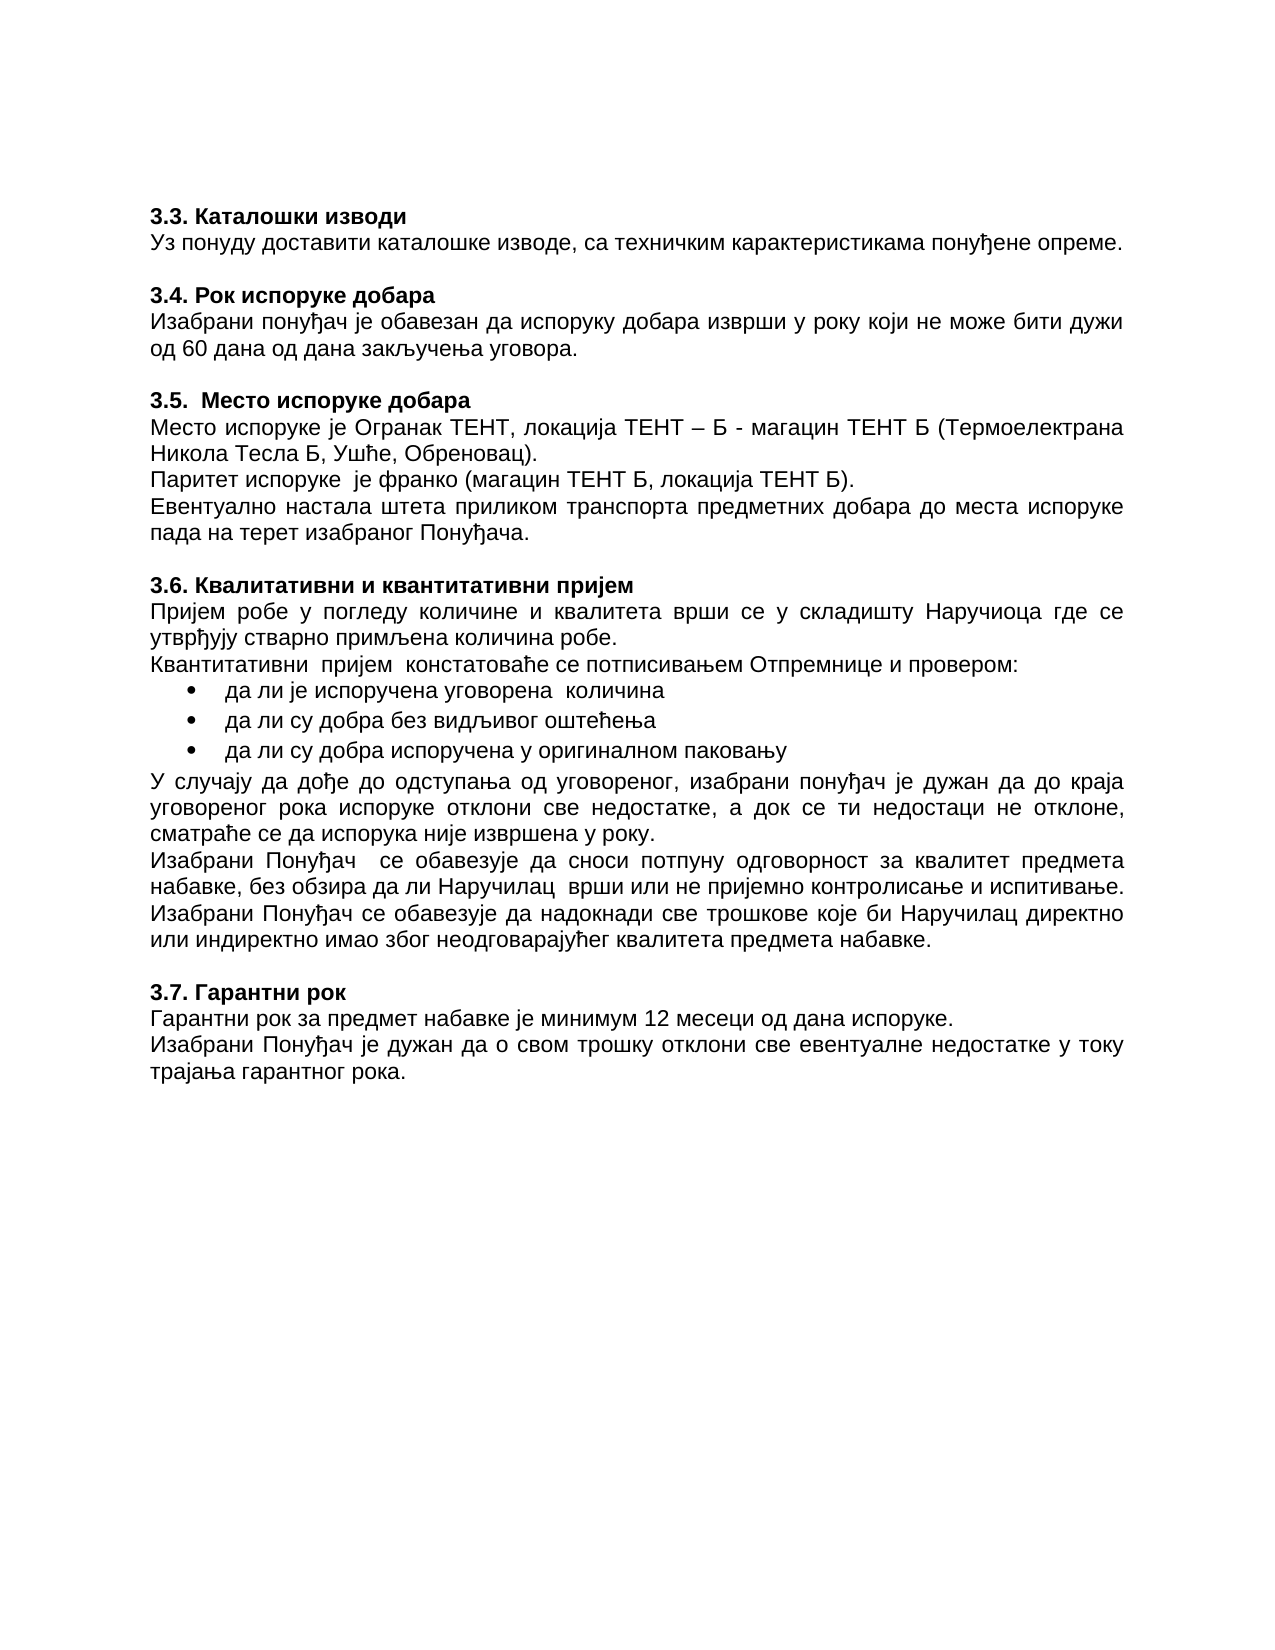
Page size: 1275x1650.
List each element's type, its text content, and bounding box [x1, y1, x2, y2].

list да ли су добра без видљивог оштећења [187, 707, 1125, 734]
text Изабрани Понуђач се обавезује да сноси потпуну одговорност за квалитет предмета набавке, без обзира да ли Наручилац врши или не пријемно контролисање и испитивање. Изабрани Понуђач се обавезује да надокнади све трошкове које би Наручилац директно или индиректно имао због неодговарајућег квалитета предмета набавке. [150, 847, 1125, 952]
text 3.3. Каталошки изводи [150, 203, 1125, 229]
text 3.4. Рок испоруке добара [150, 282, 1125, 308]
text 3.6. Квалитативни и квантитативни пријем [150, 572, 1125, 598]
list да ли су добра испоручена у оригиналном паковању [187, 737, 1125, 764]
text Изабрани понуђач је обавезан да испоруку добара изврши у року који не може бити дужи од 60 дана од дана закључења уговора. [150, 308, 1125, 361]
text Паритет испоруке је франко (магацин ТЕНТ Б, локација ТЕНТ Б). [150, 466, 1125, 493]
text 3.5. Место испоруке добара [150, 387, 1125, 413]
text 3.7. Гарантни рок [150, 978, 1125, 1005]
text Евентуално настала штета приликом транспорта предметних добара до места испоруке пада на терет изабраног Понуђача. [150, 493, 1125, 545]
list да ли је испоручена уговорена количина [187, 677, 1125, 703]
text Уз понуду доставити каталошке изводе, са техничким карактеристикама понуђене опреме. [150, 229, 1125, 255]
text У случају да дође до одступања од уговореног, изабрани понуђач је дужан да до краја уговореног рока испоруке отклони све недостатке, а док се ти недостаци не отклоне, сматраће се да испорука није извршена у року. [150, 768, 1125, 847]
text Изабрани Понуђач је дужан да о свом трошку отклони све евентуалне недостатке у току трајања гарантног рока. [150, 1031, 1125, 1084]
text Пријем робе у погледу количине и квалитета врши се у складишту Наручиоца где се утврђују стварно примљена количина робе. [150, 598, 1125, 651]
text Место испоруке је Огранак ТЕНТ, локација ТЕНТ – Б - магацин ТЕНТ Б (Термоелектрана Никола Тесла Б, Ушће, Обреновац). [150, 413, 1125, 466]
text Гарантни рок за предмет набавке је минимум 12 месеци од дана испоруке. [150, 1005, 1125, 1031]
text Квантитативни пријем констатоваће се потписивањем Отпремнице и провером: [150, 651, 1125, 677]
